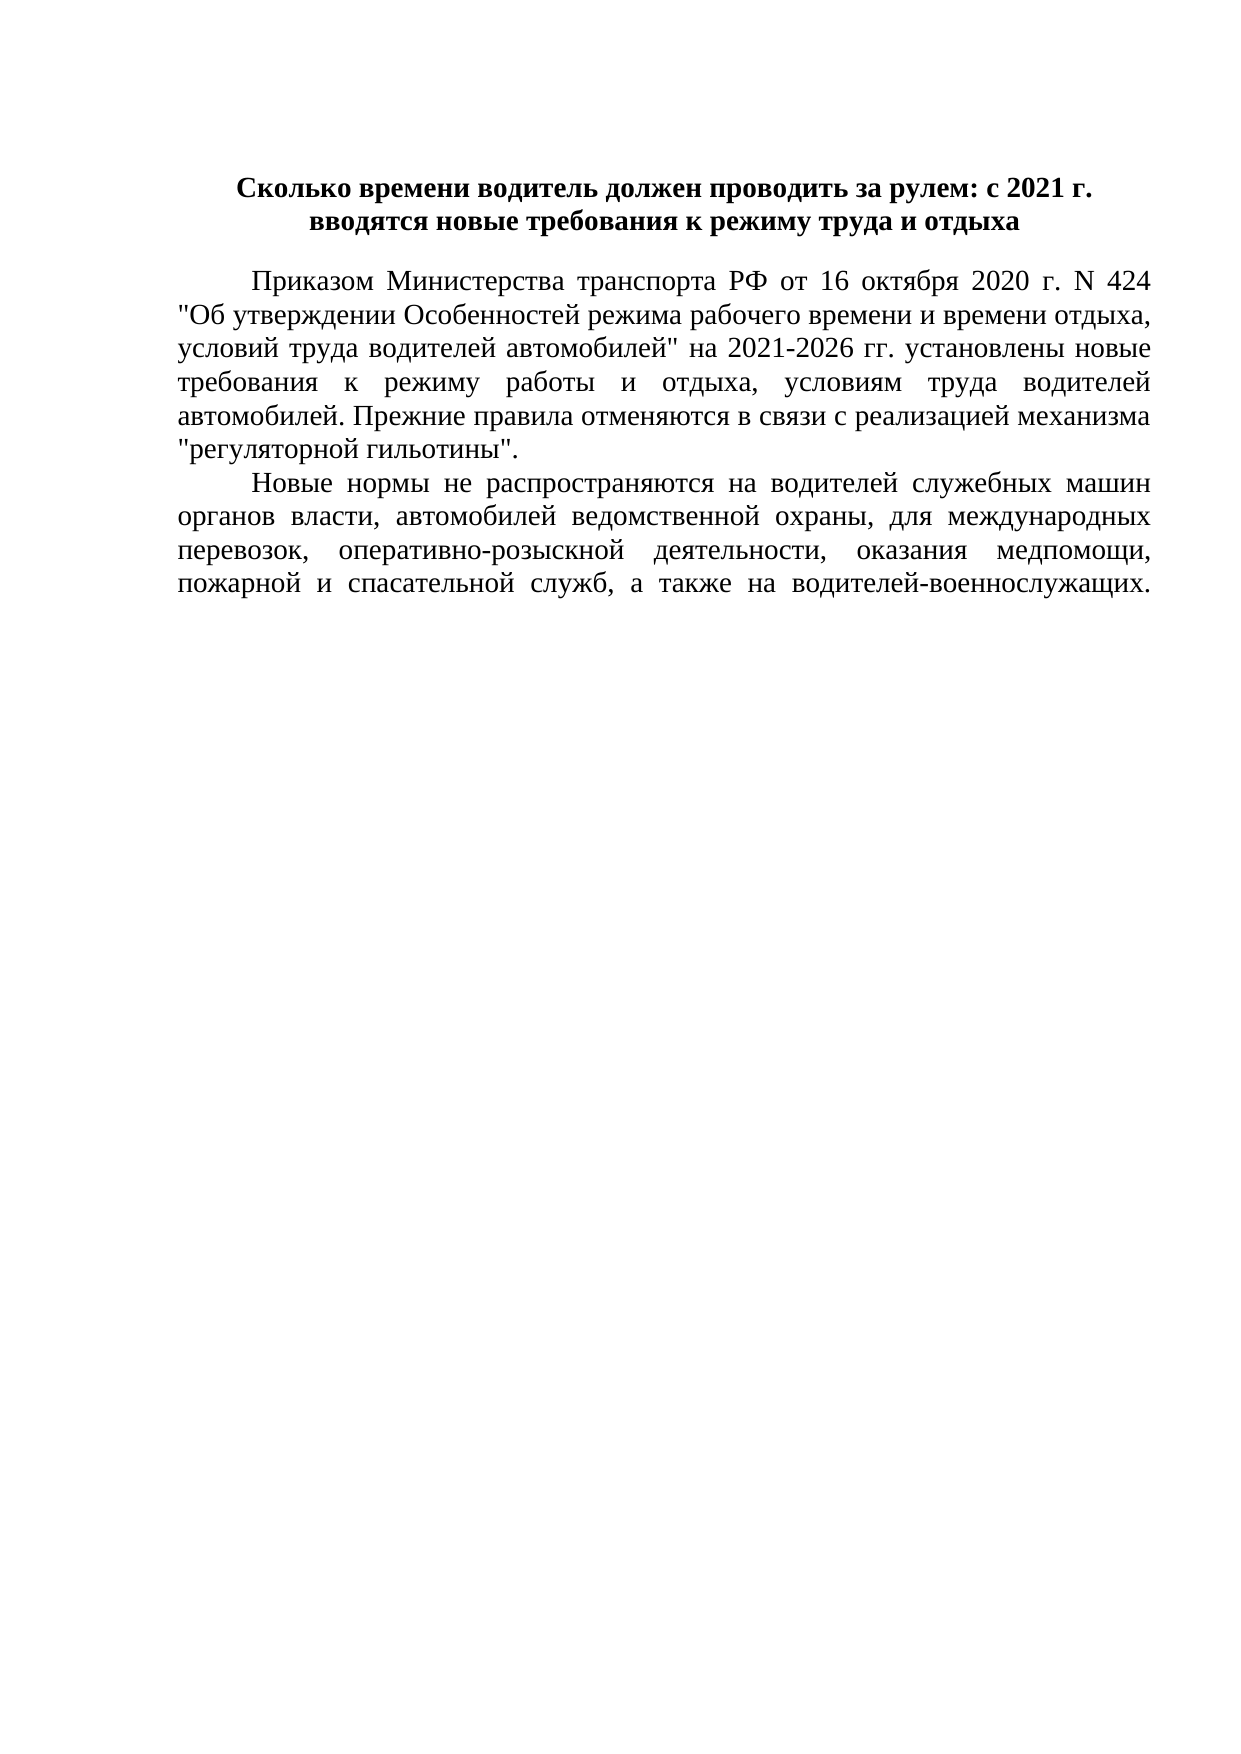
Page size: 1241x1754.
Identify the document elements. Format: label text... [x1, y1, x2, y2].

text Приказом Министерства транспорта РФ от 16 октября 2020 г. N 424 "Об утверждении Особенностей режима рабочего времени и времени отдыха, условий труда водителей автомобилей" на 2021-2026 гг. установлены новые требования к режиму работы и отдыха, условиям труда водителей автомобилей. Прежние правила отменяются в связи с реализацией механизма "регуляторной гильотины". [177, 263, 1152, 465]
text Новые нормы не распространяются на водителей служебных машин органов власти, автомобилей ведомственной охраны, для международных перевозок, оперативно-розыскной деятельности, оказания медпомощи, пожарной и спасательной служб, а также на водителей-военнослужащих. [177, 465, 1152, 627]
text Сколько времени водитель должен проводить за рулем: с 2021 г. вводятся новые требования к режиму труда и отдыха [177, 170, 1152, 237]
